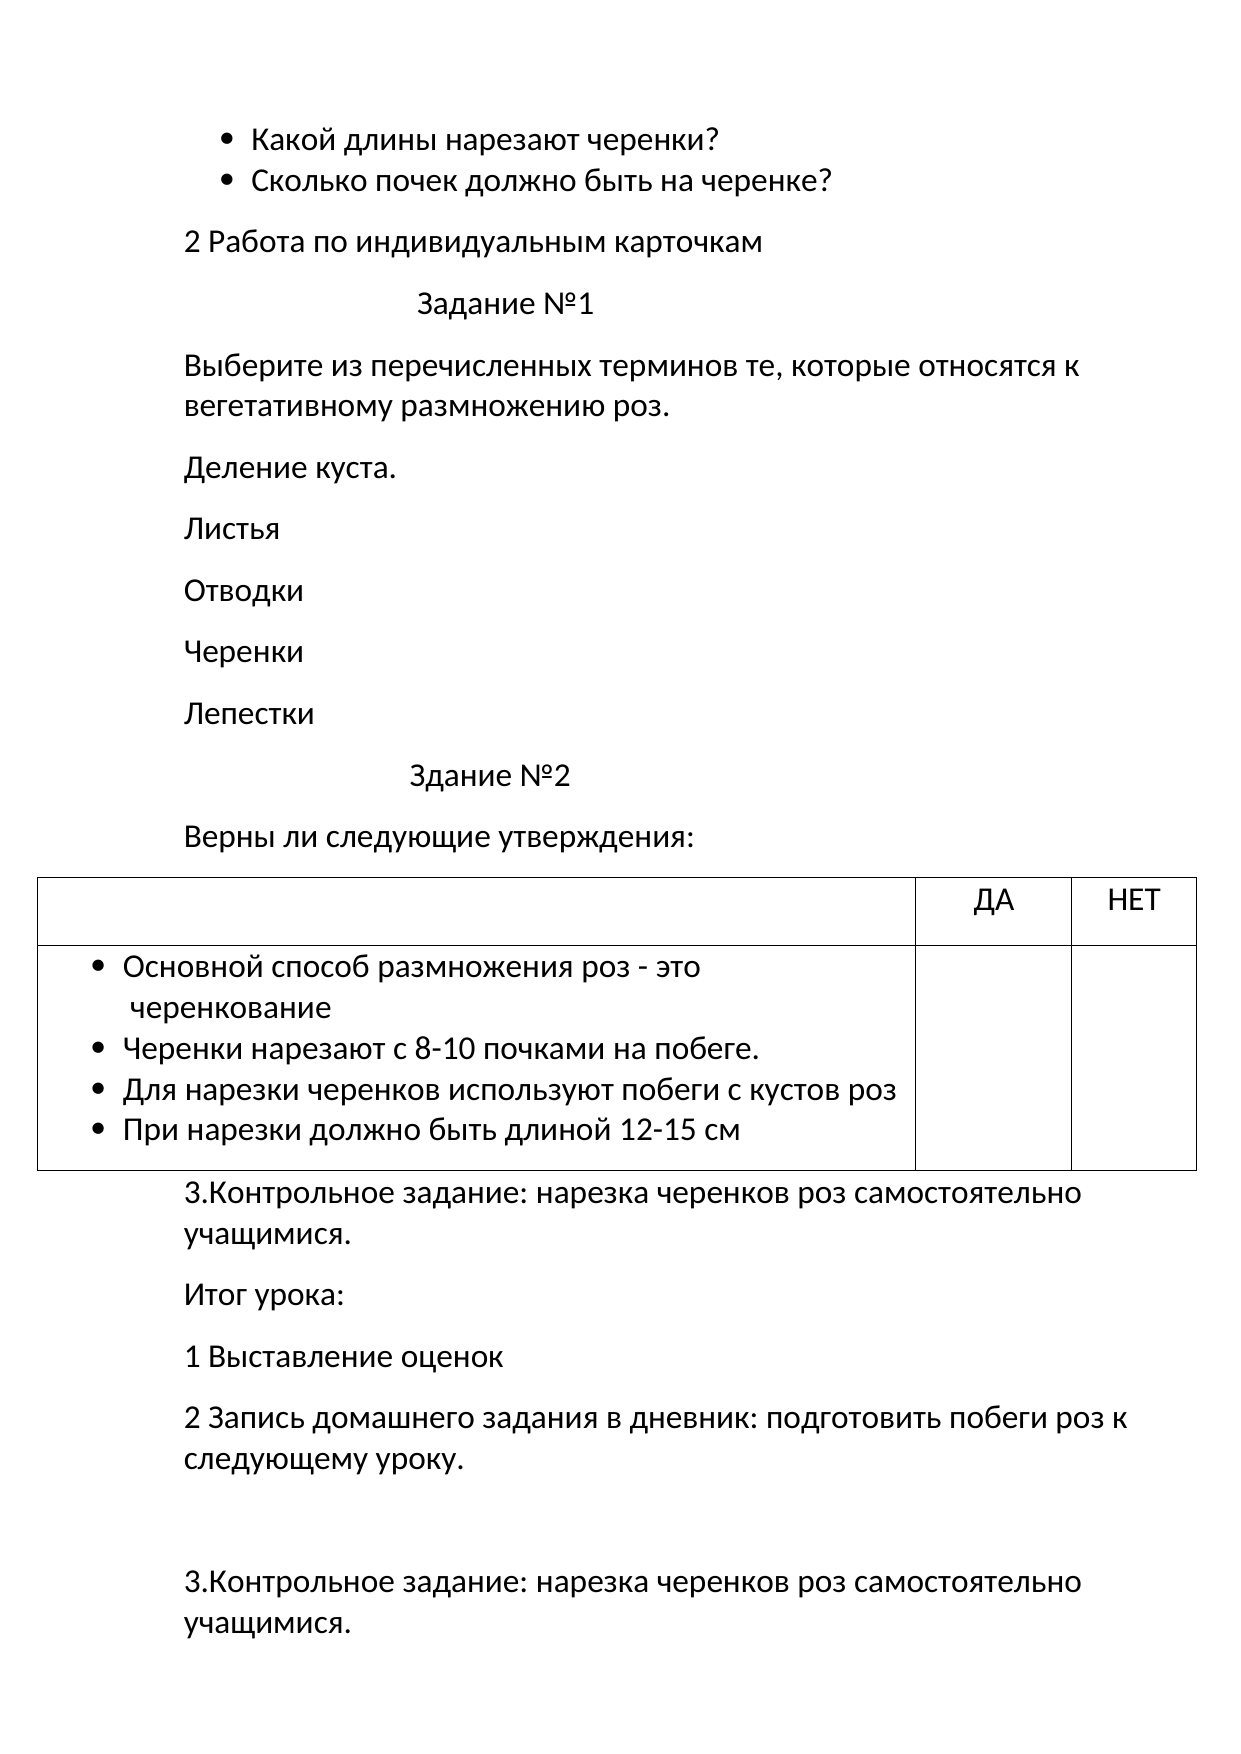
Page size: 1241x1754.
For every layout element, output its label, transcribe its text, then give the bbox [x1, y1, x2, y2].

text 2 Работа по индивидуальным карточкам [183, 220, 1167, 261]
table_header НЕТ [1072, 878, 1196, 944]
text Выберите из перечисленных терминов те, которые относятся к вегетативному размножению роз. [183, 343, 1167, 425]
text Листья [183, 507, 1167, 548]
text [183, 1396, 1167, 1478]
text 3.Контрольное задание: нарезка черенков роз самостоятельно учащимися. [183, 1171, 1167, 1252]
text 3.Контрольное задание: нарезка черенков роз самостоятельно учащимися. [183, 1560, 1167, 1642]
table_header ДА [916, 878, 1071, 944]
text 1 Выставление оценок [183, 1335, 1167, 1376]
text Отводки [183, 569, 1167, 610]
text Черенки [183, 631, 1167, 671]
list Сколько почек должно быть на черенке? [221, 159, 1167, 199]
text Итог урока: [183, 1273, 1167, 1314]
text Лепестки [183, 692, 1167, 733]
table_cell [1072, 946, 1196, 1170]
text Верны ли следующие утверждения: [183, 815, 1167, 856]
text Здание №2 [183, 754, 1167, 794]
text Задание №1 [183, 282, 1167, 323]
table_cell Основной способ размножения роз - это черенкование Черенки нарезают с 8-10 почками на побеге. Для нарезки черенков используют побеги с кустов роз При нарезки должно быть длиной 12-15 см [38, 946, 915, 1170]
text Деление куста. [183, 446, 1167, 487]
table_header [38, 878, 915, 944]
list Какой длины нарезают черенки? [221, 118, 1167, 159]
table_cell [916, 946, 1071, 1170]
